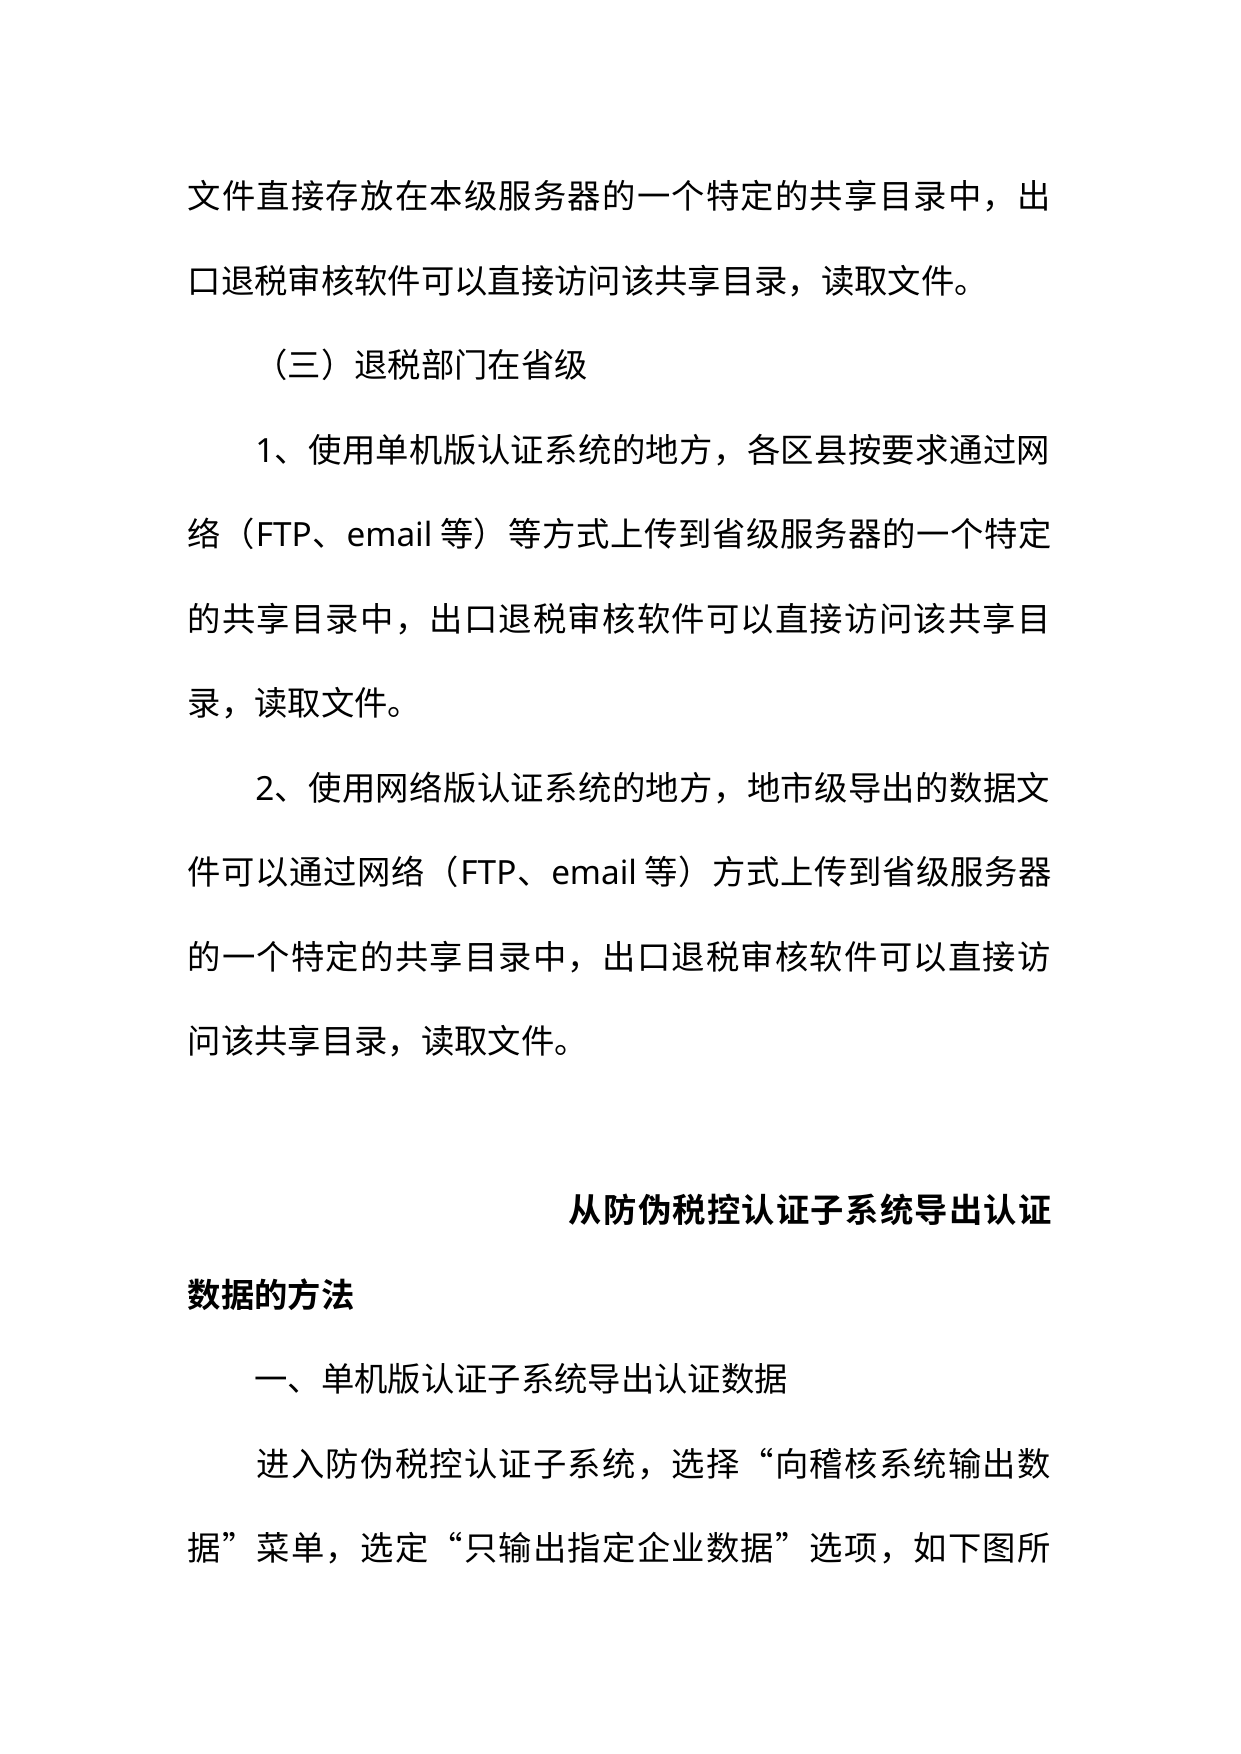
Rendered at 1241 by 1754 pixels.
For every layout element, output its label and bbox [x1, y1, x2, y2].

text [187, 162, 1053, 1579]
